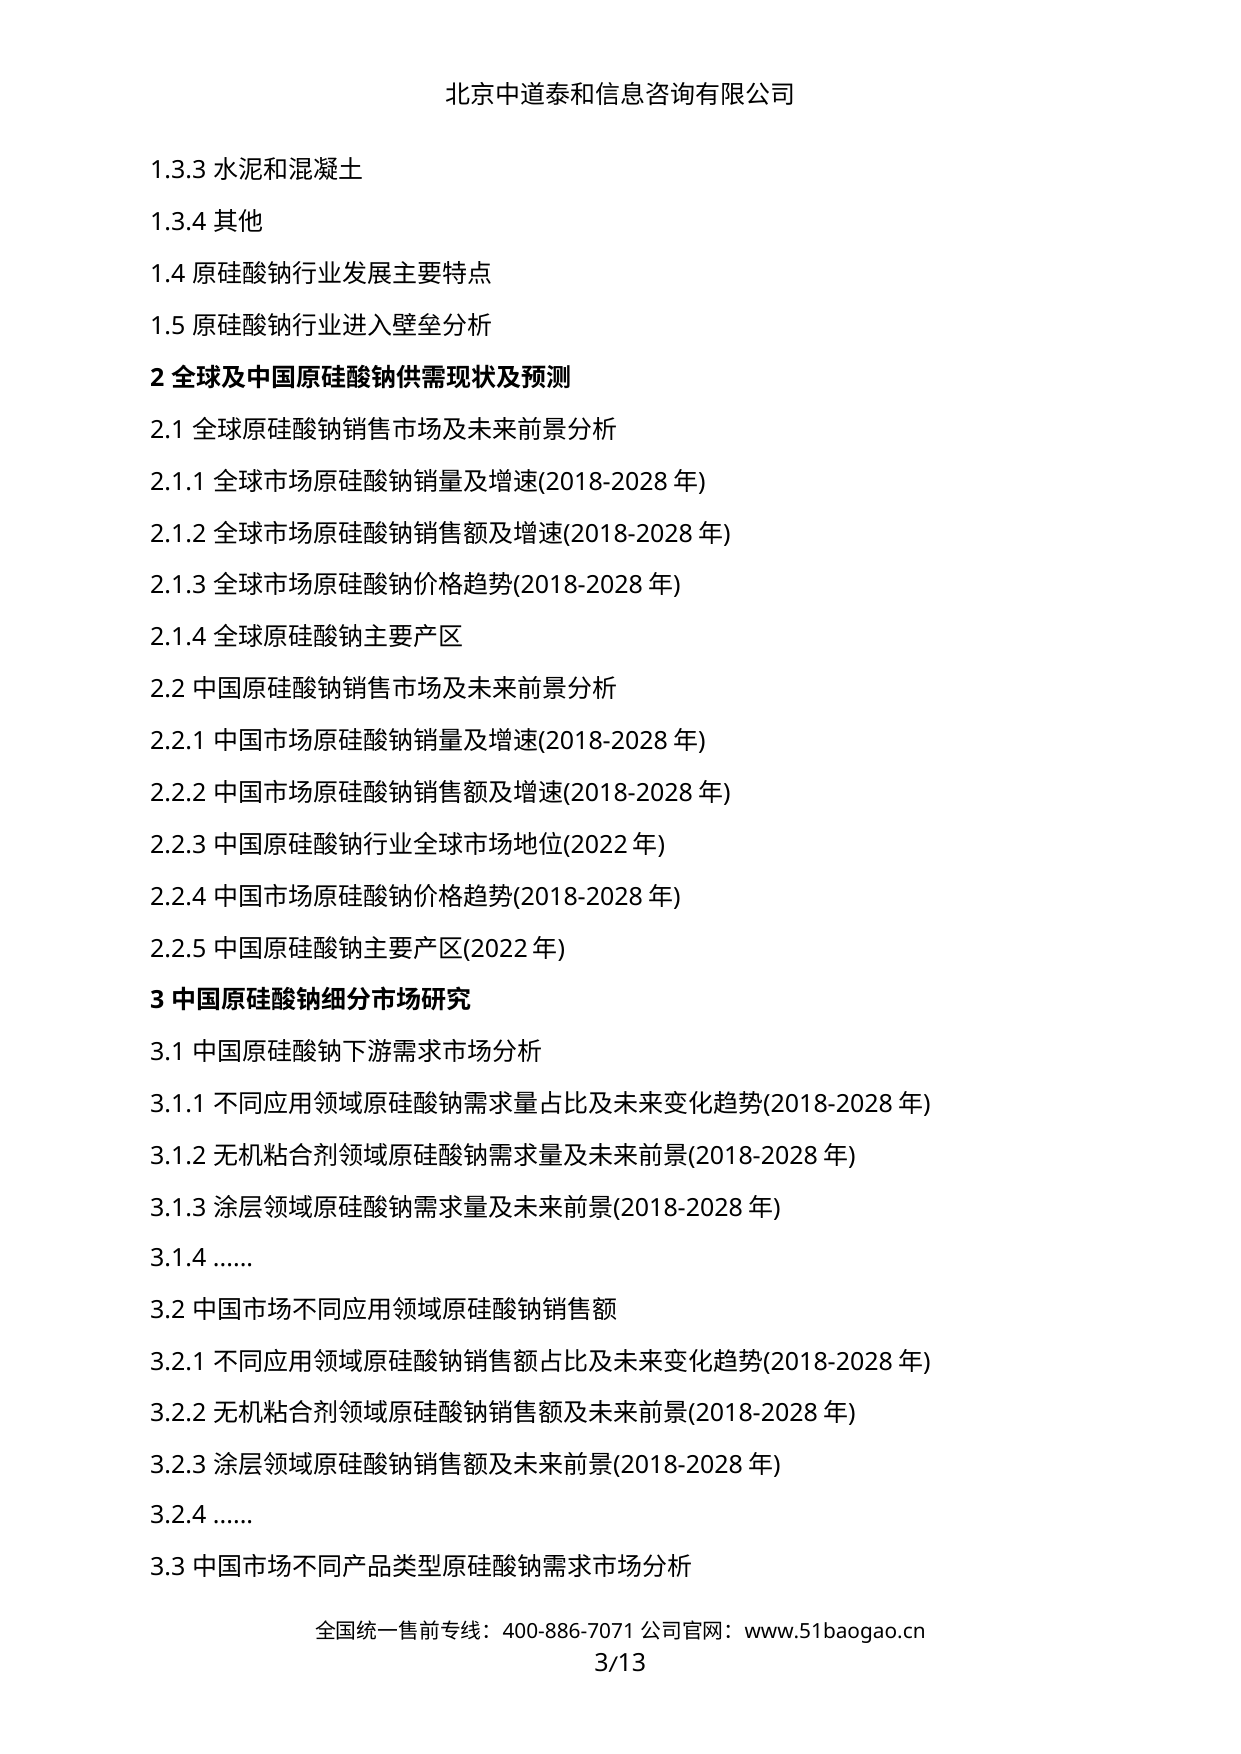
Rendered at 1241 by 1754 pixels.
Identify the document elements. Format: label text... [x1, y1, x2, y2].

text 3.1.4 ...... [150, 1239, 1090, 1273]
text 3.2.3 涂层领域原硅酸钠销售额及未来前景(2018-2028年) [150, 1445, 1090, 1481]
text 1.4 原硅酸钠行业发展主要特点 [150, 254, 1090, 290]
text 3.2.1 不同应用领域原硅酸钠销售额占比及未来变化趋势(2018-2028年) [150, 1341, 1090, 1377]
text 3.1.2 无机粘合剂领域原硅酸钠需求量及未来前景(2018-2028年) [150, 1136, 1090, 1172]
text 2.2.2 中国市场原硅酸钠销售额及增速(2018-2028年) [150, 772, 1090, 809]
text 2.1.2 全球市场原硅酸钠销售额及增速(2018-2028年) [150, 513, 1090, 549]
text 2.1.3 全球市场原硅酸钠价格趋势(2018-2028年) [150, 565, 1090, 601]
text 3.2.4 ...... [150, 1497, 1090, 1531]
text 2.1.4 全球原硅酸钠主要产区 [150, 617, 1090, 653]
text 1.5 原硅酸钠行业进入壁垒分析 [150, 306, 1090, 342]
text 3.2.2 无机粘合剂领域原硅酸钠销售额及未来前景(2018-2028年) [150, 1393, 1090, 1429]
text 2.2.4 中国市场原硅酸钠价格趋势(2018-2028年) [150, 876, 1090, 912]
text 3.1.1 不同应用领域原硅酸钠需求量占比及未来变化趋势(2018-2028年) [150, 1084, 1090, 1120]
text 2.1 全球原硅酸钠销售市场及未来前景分析 [150, 409, 1090, 446]
text 3.3 中国市场不同产品类型原硅酸钠需求市场分析 [150, 1546, 1090, 1582]
text 1.3.3 水泥和混凝土 [150, 150, 1090, 186]
text 1.3.4 其他 [150, 202, 1090, 238]
text 2.2.3 中国原硅酸钠行业全球市场地位(2022年) [150, 824, 1090, 861]
text 2.1.1 全球市场原硅酸钠销量及增速(2018-2028年) [150, 461, 1090, 497]
text 2.2.1 中国市场原硅酸钠销量及增速(2018-2028年) [150, 721, 1090, 757]
text 3 中国原硅酸钠细分市场研究 [150, 980, 1090, 1016]
text 2.2 中国原硅酸钠销售市场及未来前景分析 [150, 669, 1090, 705]
text 2.2.5 中国原硅酸钠主要产区(2022年) [150, 928, 1090, 964]
text 3.1.3 涂层领域原硅酸钠需求量及未来前景(2018-2028年) [150, 1187, 1090, 1224]
text 3.1 中国原硅酸钠下游需求市场分析 [150, 1032, 1090, 1068]
text 3.2 中国市场不同应用领域原硅酸钠销售额 [150, 1289, 1090, 1325]
text 2 全球及中国原硅酸钠供需现状及预测 [150, 357, 1090, 394]
